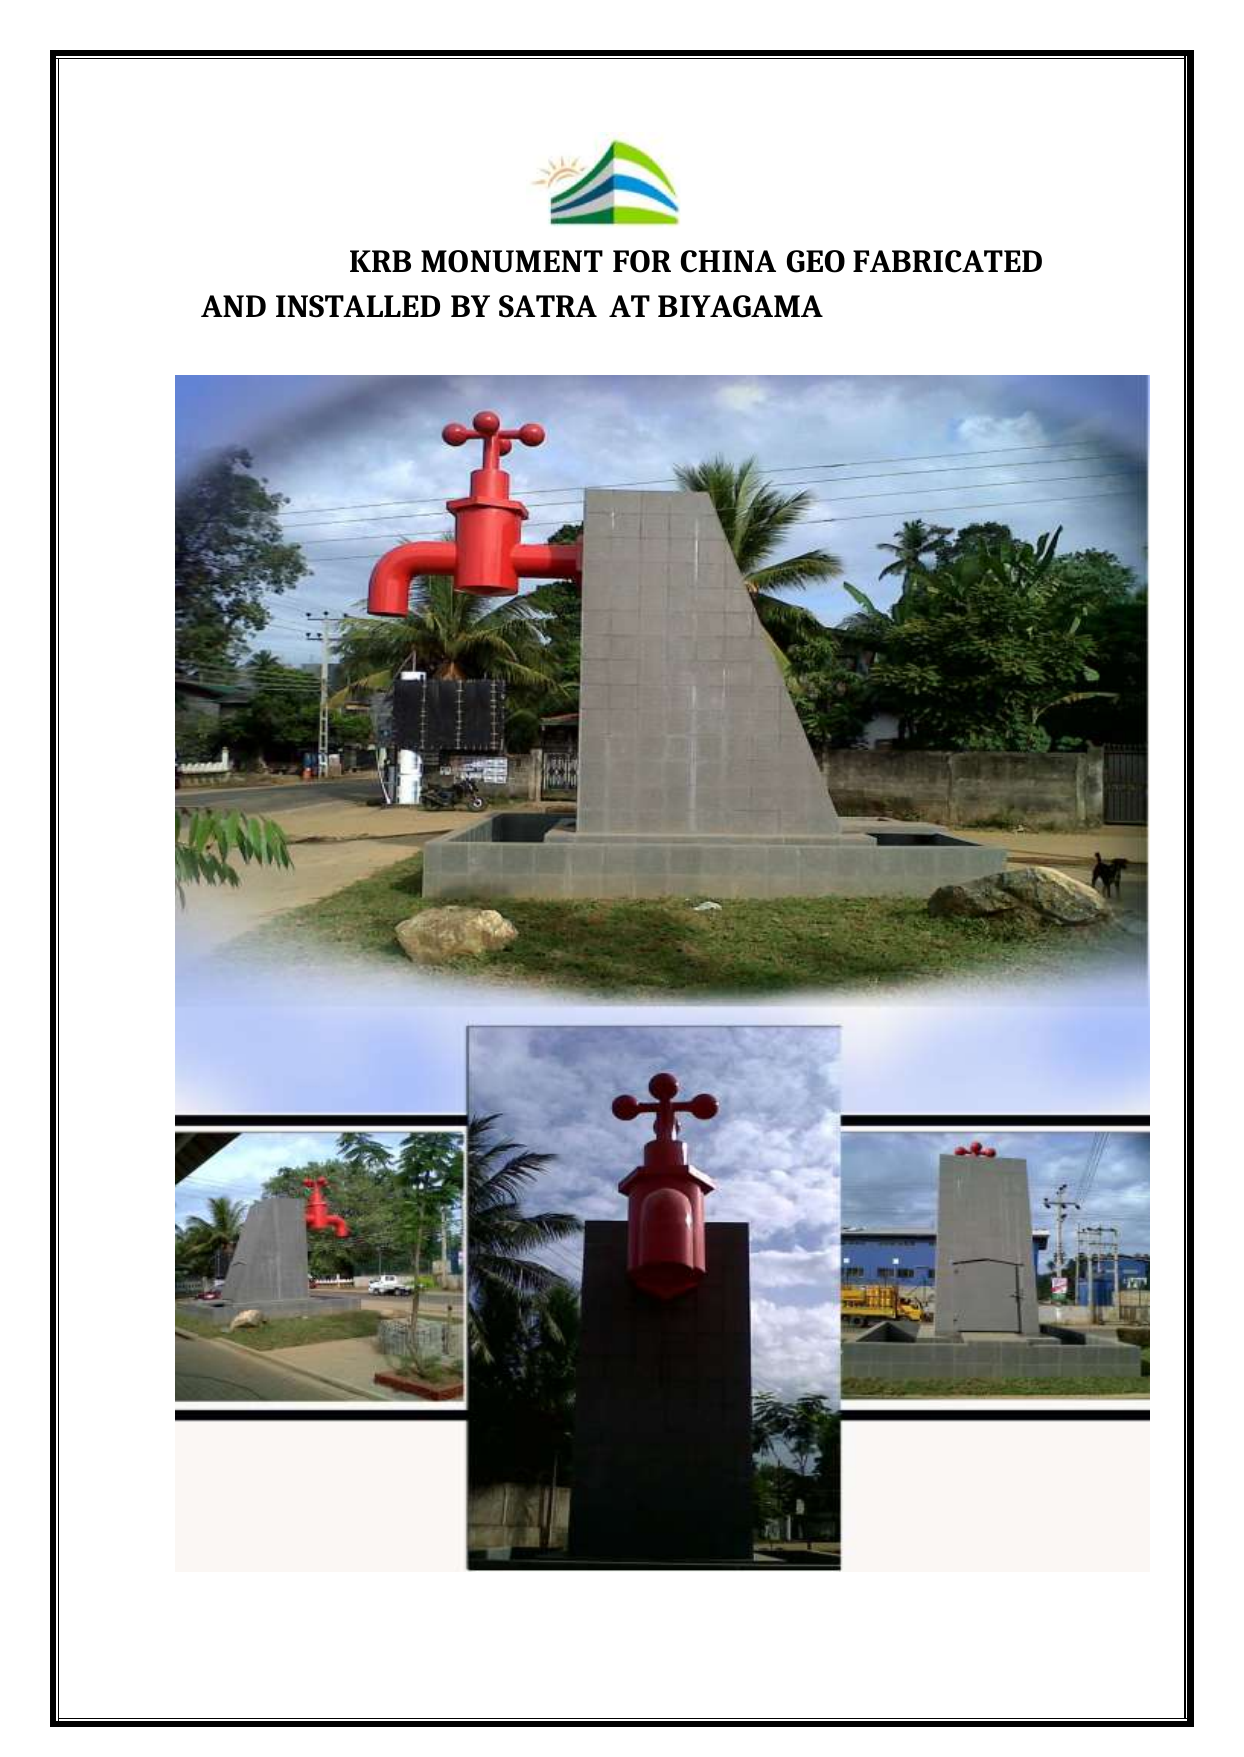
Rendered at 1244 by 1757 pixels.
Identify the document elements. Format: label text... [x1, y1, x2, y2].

picture [175, 375, 1150, 1572]
picture [525, 132, 681, 239]
text KRB MONUMENT FOR CHINA GEO FABRICATED AND INSTALLED BY SATRA AT BIYAGAMA [201, 243, 1051, 327]
